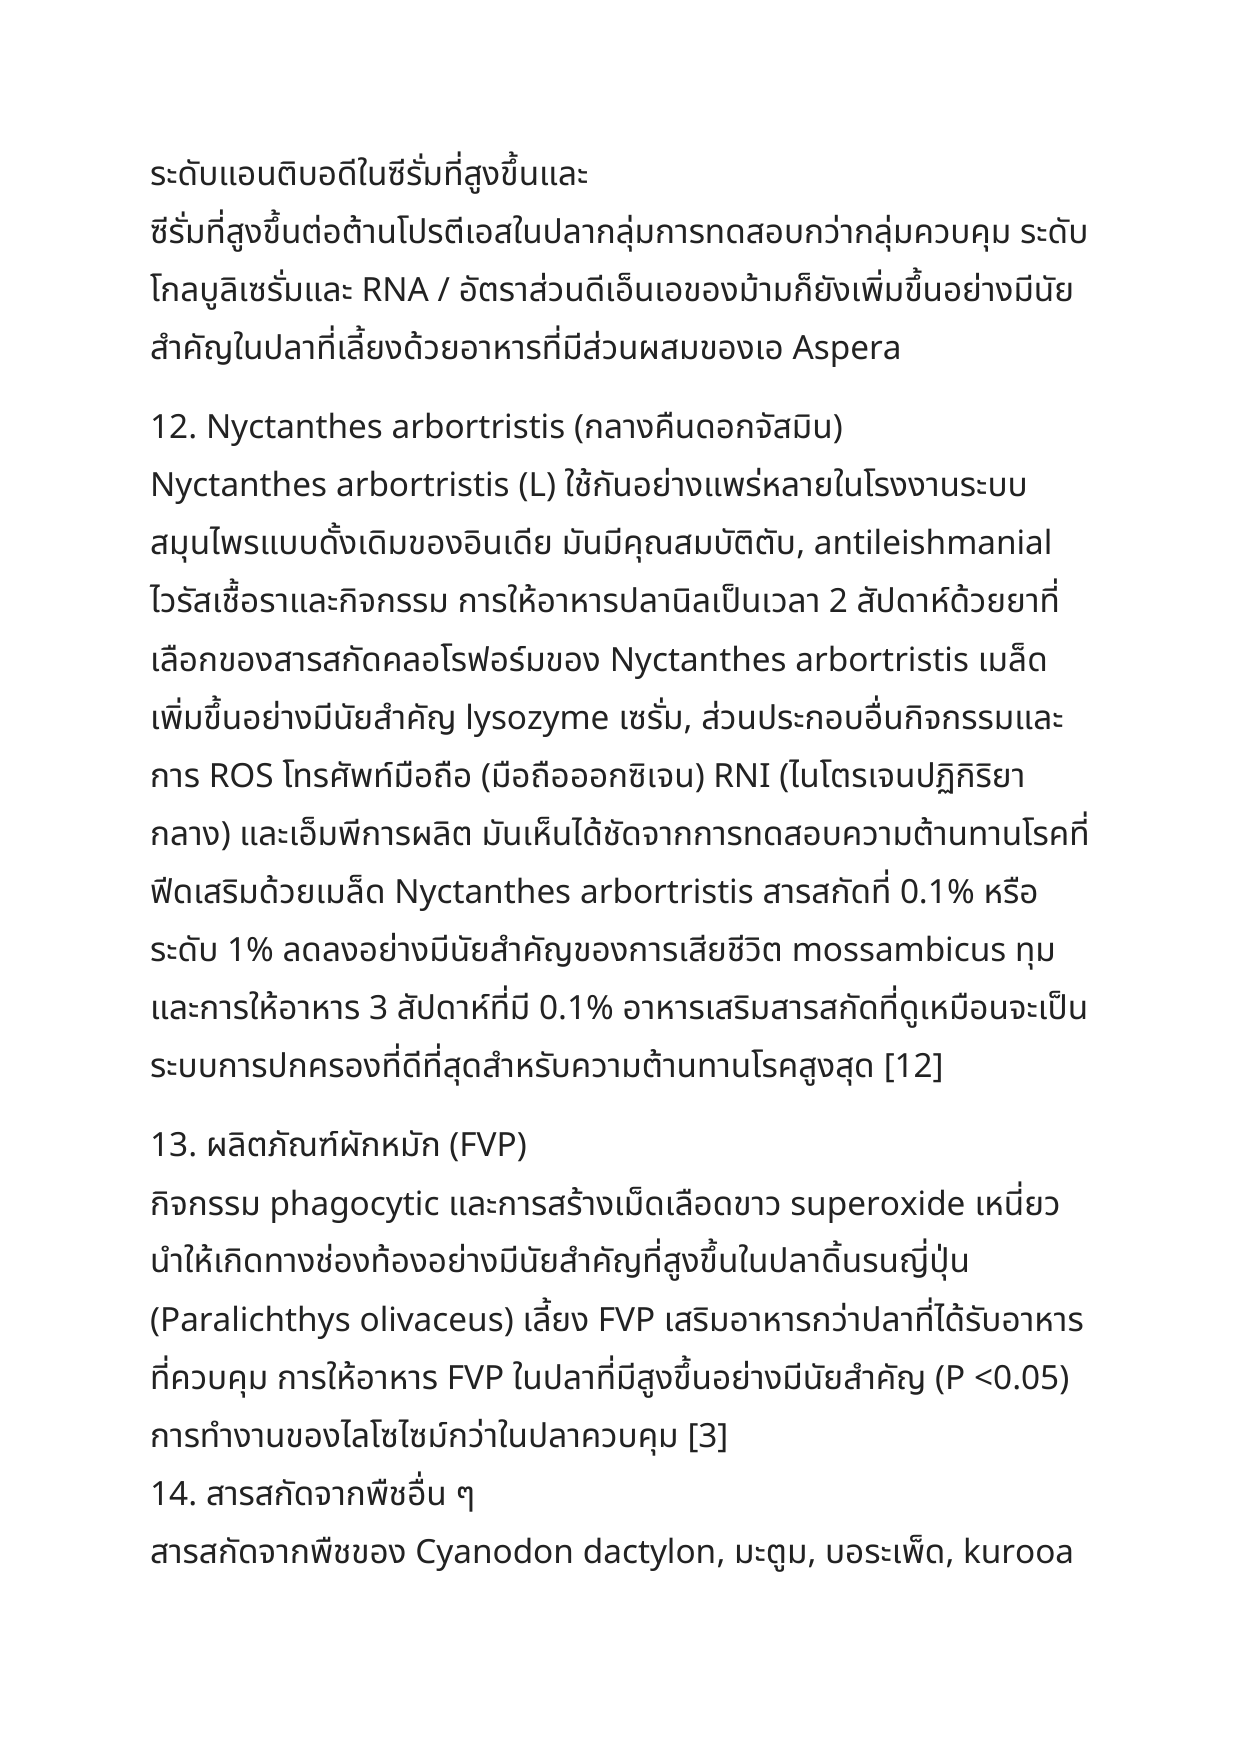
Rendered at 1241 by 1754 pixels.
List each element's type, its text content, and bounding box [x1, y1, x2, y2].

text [150, 150, 1090, 374]
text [150, 1121, 1090, 1578]
text 12. Nyctanthes arbortristis (กลางคืนดอกจัสมิน) Nyctanthes arbortristis (L) ใช้กันอย่างแพร่หลายในโรงงานระบบสมุนไพรแบบดั้งเดิมของอินเดีย มันมีคุณสมบัติตับ, antileishmanial ไวรัสเชื้อราและกิจกรรม การให้อาหารปลานิลเป็นเวลา 2 สัปดาห์ด้วยยาที่เลือกของสารสกัดคลอโรฟอร์มของ Nyctanthes arbortristis เมล็ดเพิ่มขึ้นอย่างมีนัยสำคัญ lysozyme เซรั่ม, ส่วนประกอบอื่นกิจกรรมและการ ROS โทรศัพท์มือถือ (มือถือออกซิเจน) RNI (ไนโตรเจนปฏิกิริยากลาง) และเอ็มพีการผลิต มันเห็นได้ชัดจากการทดสอบความต้านทานโรคที่ฟีดเสริมด้วยเมล็ด Nyctanthes arbortristis สารสกัดที่ 0.1% หรือระดับ 1% ลดลงอย่างมีนัยสำคัญของการเสียชีวิต mossambicus ทุมและการให้อาหาร 3 สัปดาห์ที่มี 0.1% อาหารเสริมสารสกัดที่ดูเหมือนจะเป็นระบบการปกครองที่ดีที่สุดสำหรับความต้านทานโรคสูงสุด [12] [150, 403, 1090, 1093]
